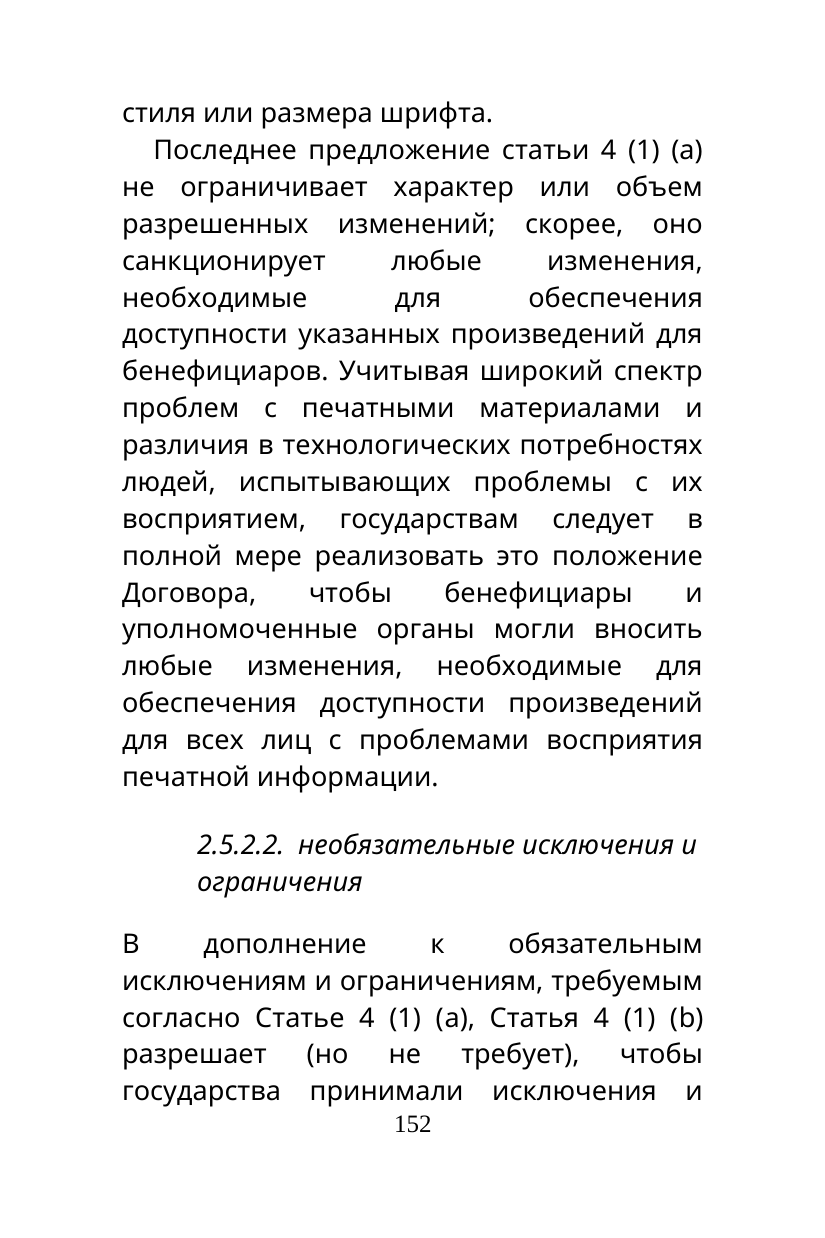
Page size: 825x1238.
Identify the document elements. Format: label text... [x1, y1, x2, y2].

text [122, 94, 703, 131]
text Последнее предложение статьи 4 (1) (а) не ограничивает характер или объем разрешенных изменений; скорее, оно санкционирует любые изменения, необходимые для обеспечения доступности указанных произведений для бенефициаров. Учитывая широкий спектр проблем с печатными материалами и различия в технологических потребностях людей, испытывающих проблемы с их восприятием, государствам следует в полной мере реализовать это положение Договора, чтобы бенефициары и уполномоченные органы могли вносить любые изменения, необходимые для обеспечения доступности произведений для всех лиц с проблемами восприятия печатной информации. [122, 131, 703, 794]
subtitle 2.5.2.2. необязательные исключения и ограничения [197, 826, 703, 899]
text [122, 924, 703, 1109]
